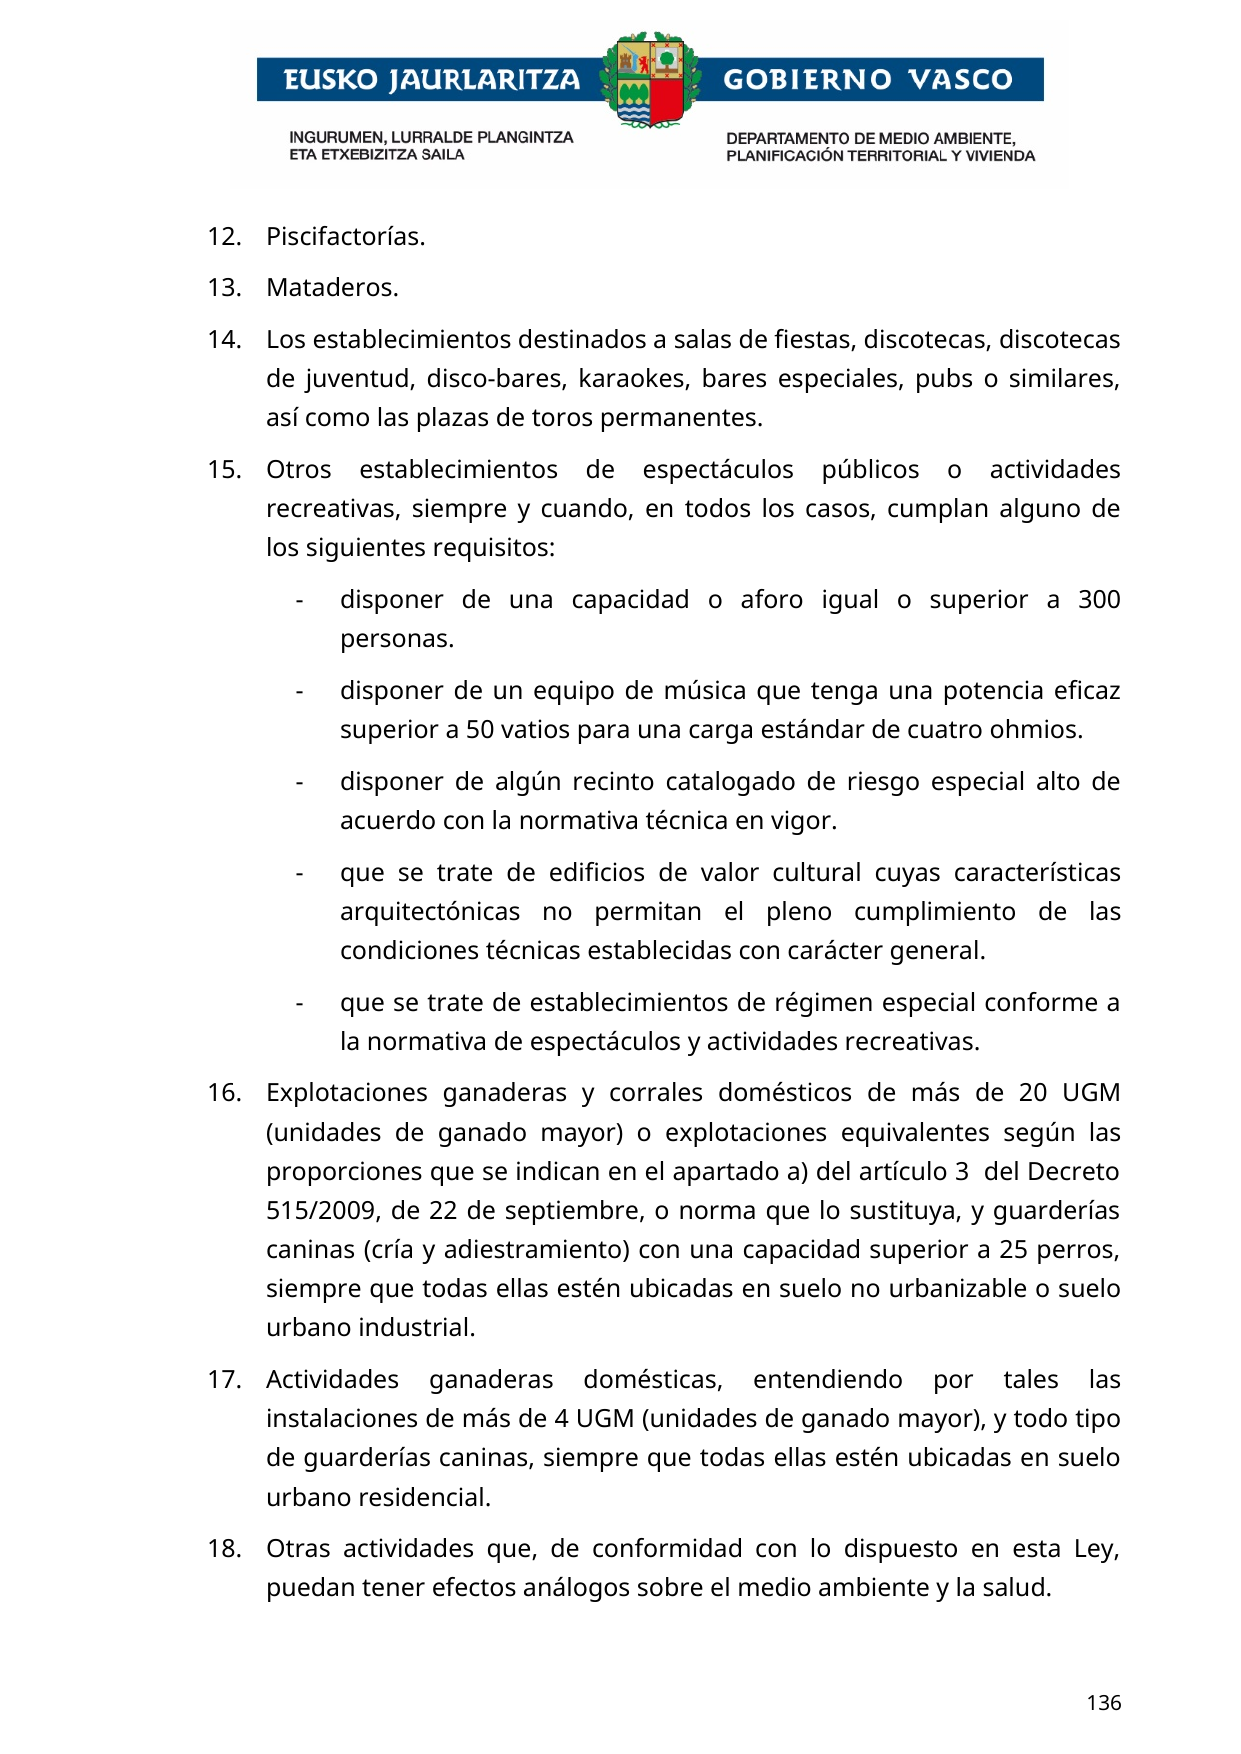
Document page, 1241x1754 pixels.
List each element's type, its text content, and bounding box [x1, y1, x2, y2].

list disponer de algún recinto catalogado de riesgo especial alto de acuerdo con la normativa técnica en vigor. [295, 763, 1122, 837]
list Explotaciones ganaderas y corrales domésticos de más de 20 UGM (unidades de ganado mayor) o explotaciones equivalentes según las proporciones que se indican en el apartado a) del artículo 3 del Decreto 515/2009, de 22 de septiembre, o norma que lo sustituya, y guarderías caninas (cría y adiestramiento) con una capacidad superior a 25 perros, siempre que todas ellas estén ubicadas en suelo no urbanizable o suelo urbano industrial. [207, 1075, 1122, 1344]
list que se trate de edificios de valor cultural cuyas características arquitectónicas no permitan el pleno cumplimiento de las condiciones técnicas establecidas con carácter general. [295, 854, 1122, 967]
list que se trate de establecimientos de régimen especial conforme a la normativa de espectáculos y actividades recreativas. [295, 984, 1122, 1057]
list Los establecimientos destinados a salas de fiestas, discotecas, discotecas de juventud, disco-bares, karaokes, bares especiales, pubs o similares, así como las plazas de toros permanentes. [207, 322, 1122, 434]
list Mataderos. [207, 270, 1122, 304]
list Otras actividades que, de conformidad con lo dispuesto en esta Ley, puedan tener efectos análogos sobre el medio ambiente y la salud. [207, 1531, 1122, 1604]
list Otros establecimientos de espectáculos públicos o actividades recreativas, siempre y cuando, en todos los casos, cumplan alguno de los siguientes requisitos: [207, 452, 1122, 564]
list disponer de una capacidad o aforo igual o superior a 300 personas. [295, 582, 1122, 655]
picture [230, 20, 1069, 189]
list disponer de un equipo de música que tenga una potencia eficaz superior a 50 vatios para una carga estándar de cuatro ohmios. [295, 673, 1122, 746]
list Piscifactorías. [207, 218, 1122, 252]
list Actividades ganaderas domésticas, entendiendo por tales las instalaciones de más de 4 UGM (unidades de ganado mayor), y todo tipo de guarderías caninas, siempre que todas ellas estén ubicadas en suelo urbano residencial. [207, 1362, 1122, 1513]
